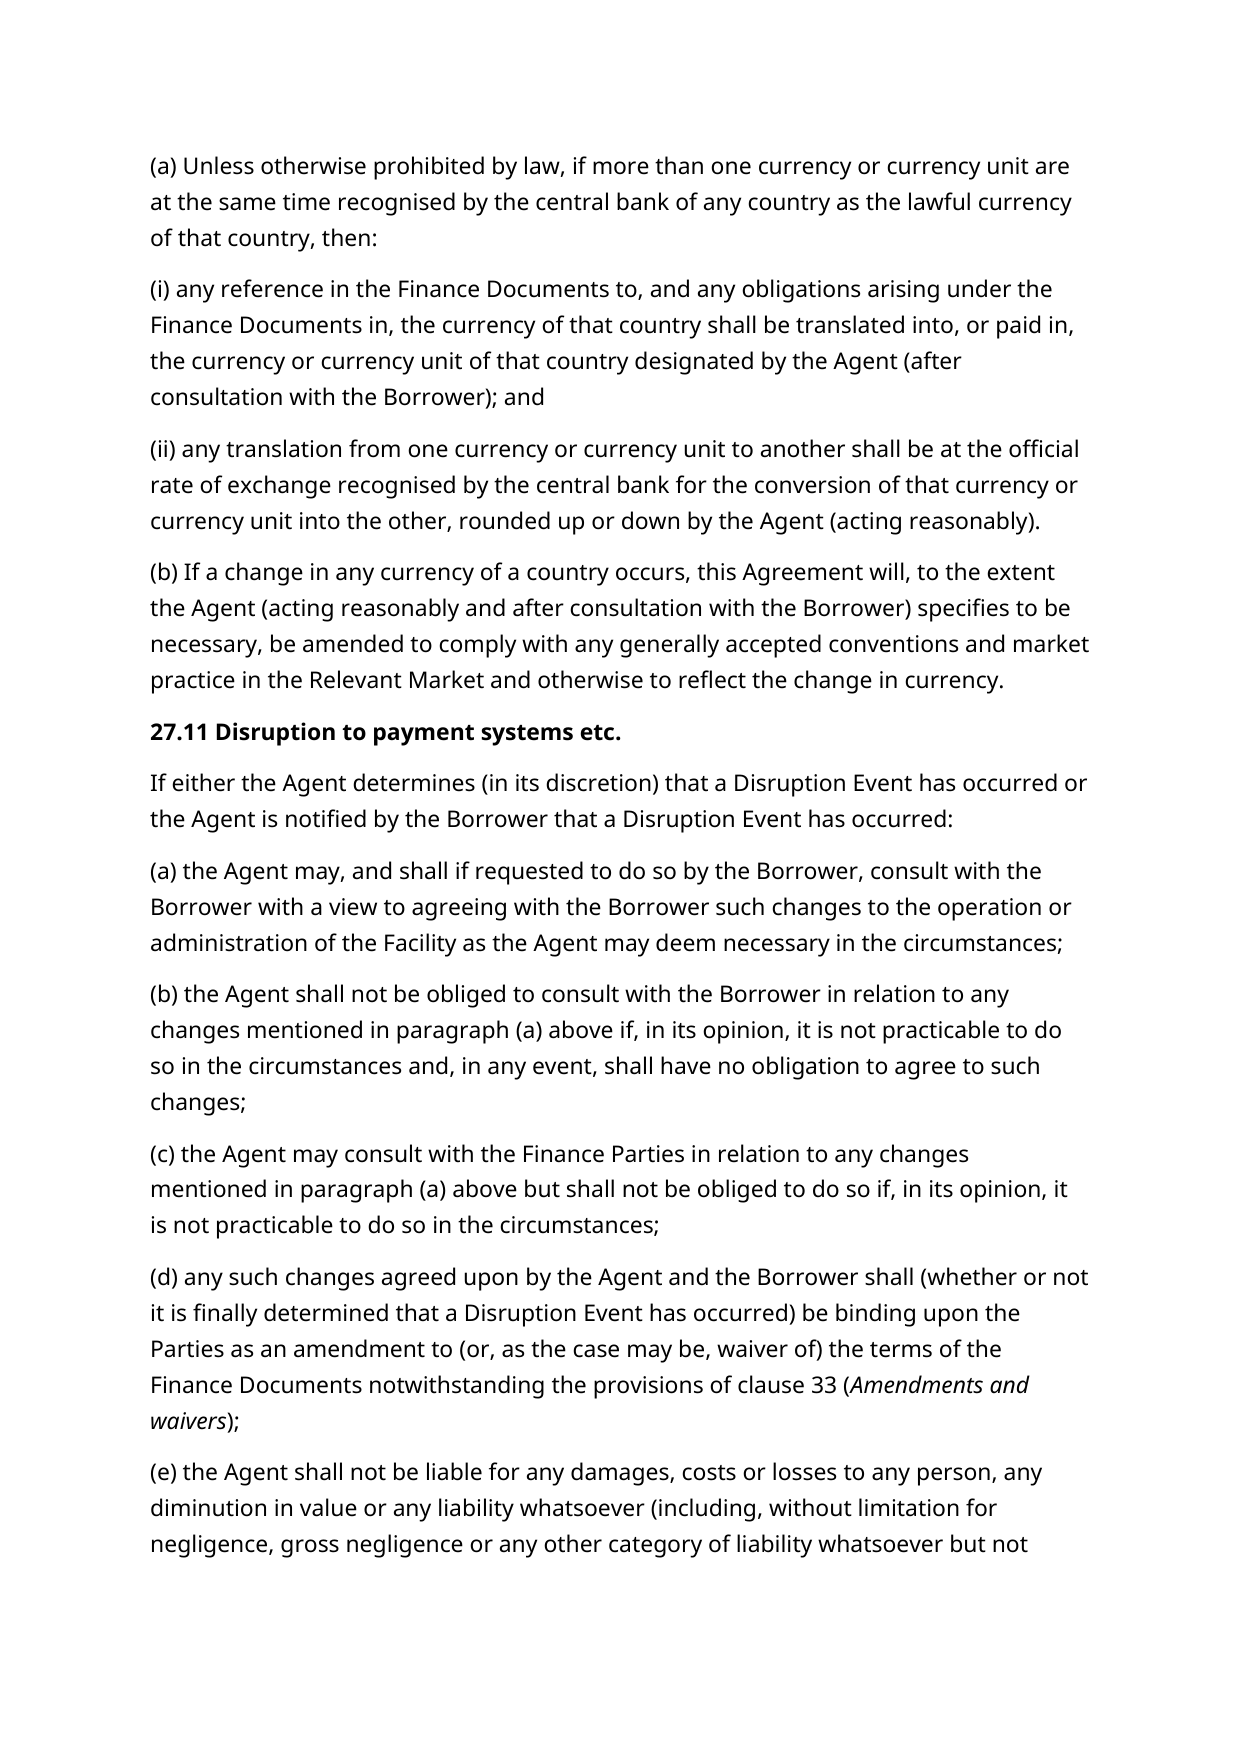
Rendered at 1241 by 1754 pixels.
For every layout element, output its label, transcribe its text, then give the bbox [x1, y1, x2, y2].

text (a) Unless otherwise prohibited by law, if more than one currency or currency unit are at the same time recognised by the central bank of any country as the lawful currency of that country, then: [150, 150, 1090, 253]
text 27.11 Disruption to payment systems etc. [150, 716, 1090, 747]
text (b) the Agent shall not be obliged to consult with the Borrower in relation to any changes mentioned in paragraph (a) above if, in its opinion, it is not practicable to do so in the circumstances and, in any event, shall have no obligation to agree to such changes; [150, 978, 1090, 1117]
text (ii) any translation from one currency or currency unit to another shall be at the official rate of exchange recognised by the central bank for the conversion of that currency or currency unit into the other, rounded up or down by the Agent (acting reasonably). [150, 433, 1090, 536]
text If either the Agent determines (in its discretion) that a Disruption Event has occurred or the Agent is notified by the Borrower that a Disruption Event has occurred: [150, 767, 1090, 834]
text (i) any reference in the Finance Documents to, and any obligations arising under the Finance Documents in, the currency of that country shall be translated into, or paid in, the currency or currency unit of that country designated by the Agent (after consultation with the Borrower); and [150, 273, 1090, 412]
text (a) the Agent may, and shall if requested to do so by the Borrower, consult with the Borrower with a view to agreeing with the Borrower such changes to the operation or administration of the Facility as the Agent may deem necessary in the circumstances; [150, 855, 1090, 958]
text (b) If a change in any currency of a country occurs, this Agreement will, to the extent the Agent (acting reasonably and after consultation with the Borrower) specifies to be necessary, be amended to comply with any generally accepted conventions and market practice in the Relevant Market and otherwise to reflect the change in currency. [150, 556, 1090, 695]
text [150, 1456, 1090, 1559]
text (c) the Agent may consult with the Finance Parties in relation to any changes mentioned in paragraph (a) above but shall not be obliged to do so if, in its opinion, it is not practicable to do so in the circumstances; [150, 1137, 1090, 1241]
text (d) any such changes agreed upon by the Agent and the Borrower shall (whether or not it is finally determined that a Disruption Event has occurred) be binding upon the Parties as an amendment to (or, as the case may be, waiver of) the terms of the Finance Documents notwithstanding the provisions of clause 33 (Amendments and waivers); [150, 1261, 1090, 1436]
